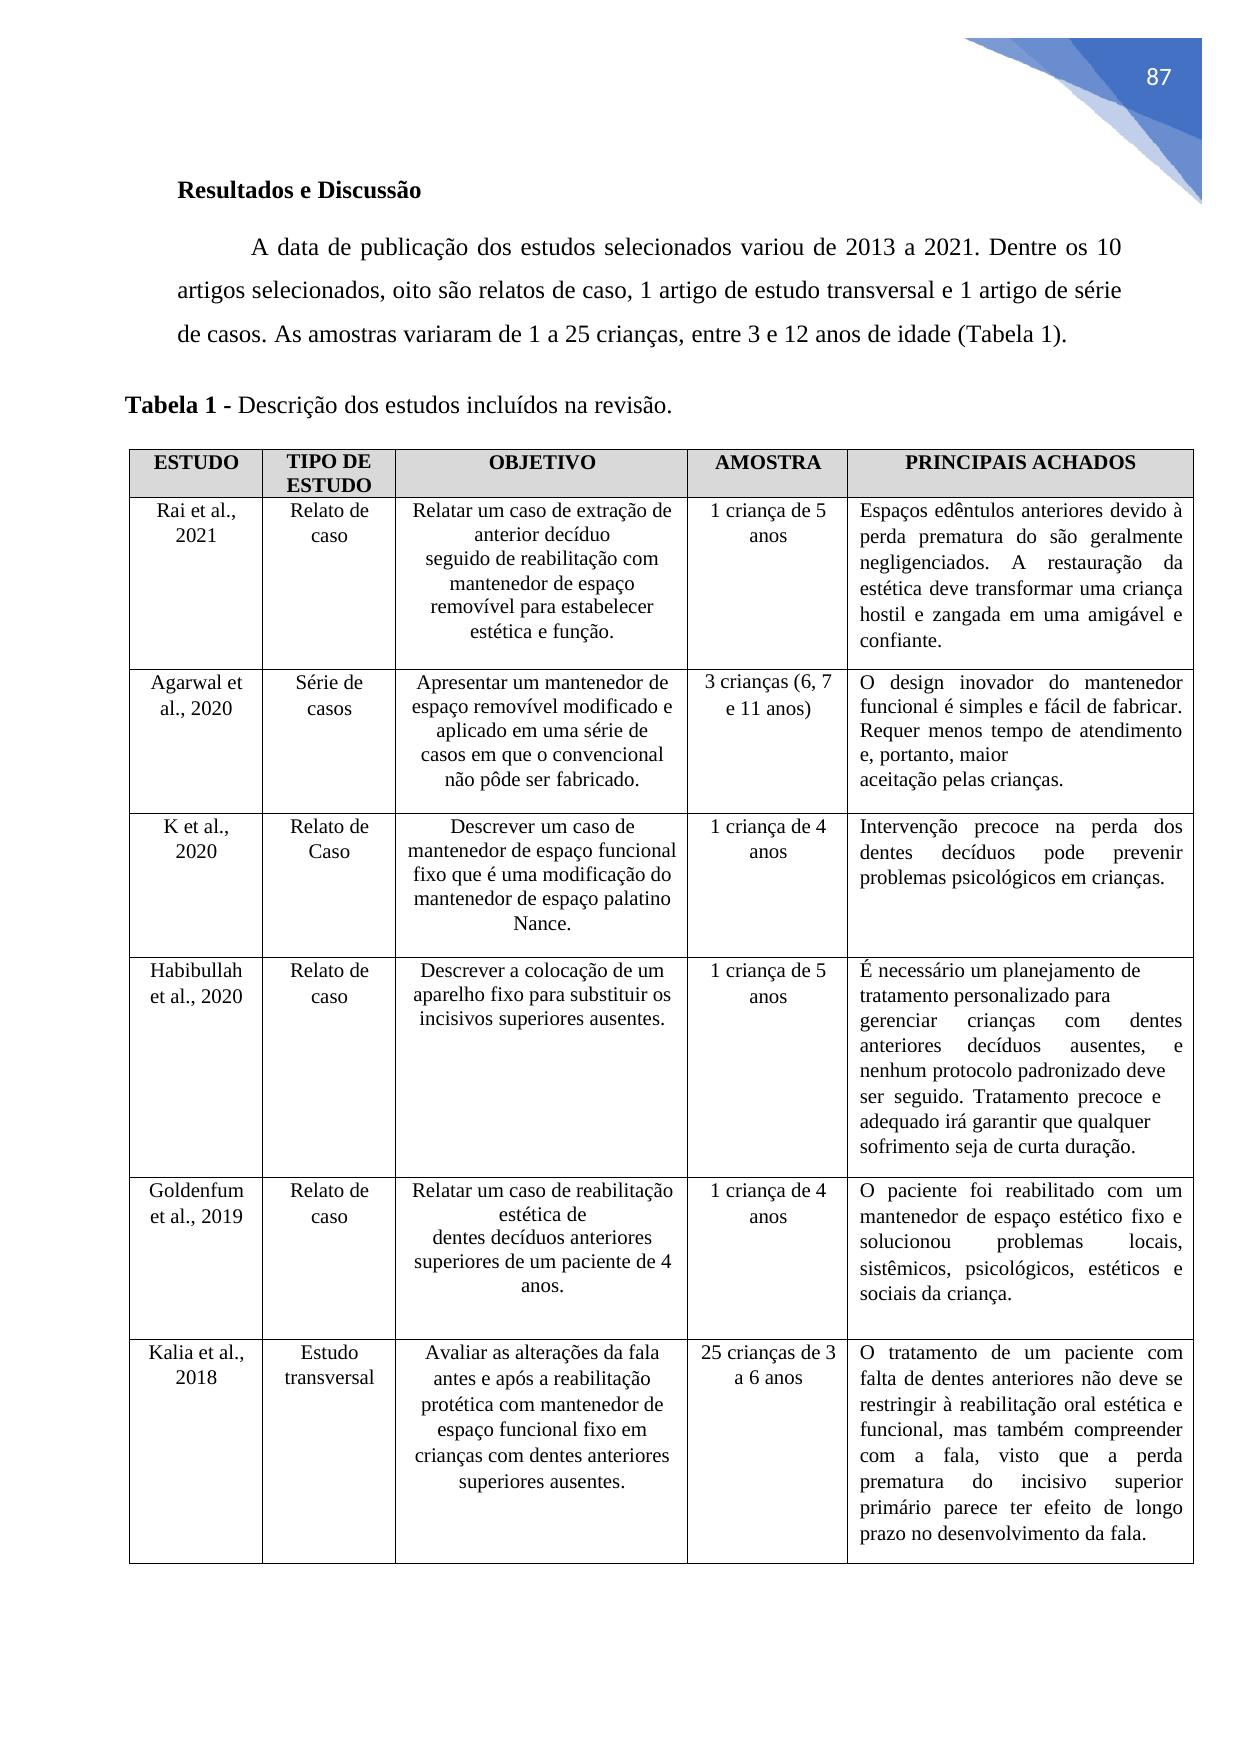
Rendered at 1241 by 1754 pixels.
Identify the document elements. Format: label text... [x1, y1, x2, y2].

table_cell Goldenfum et al., 2019 [130, 1178, 262, 1338]
table_cell O paciente foi reabilitado com um mantenedor de espaço estético fixo e solucionou problemas locais, sistêmicos, psicológicos, estéticos e sociais da criança. [848, 1178, 1193, 1338]
table_header AMOSTRA [688, 450, 847, 497]
table_header OBJETIVO [396, 450, 687, 497]
table_cell Rai et al., 2021 [130, 498, 262, 669]
table_cell Relatar um caso de reabilitação estética de dentes decíduos anteriores superiores de um paciente de 4 anos. [396, 1178, 687, 1338]
table_cell 1 criança de 5 anos [688, 958, 847, 1177]
subtitle Resultados e Discussão [177, 175, 1207, 204]
table_cell K et al., 2020 [130, 814, 262, 957]
table_cell 3 crianças (6, 7 e 11 anos) [688, 670, 847, 813]
table_header PRINCIPAIS ACHADOS [848, 450, 1193, 497]
table_cell Habibullah et al., 2020 [130, 958, 262, 1177]
table_header ESTUDO [130, 450, 262, 497]
table_cell 25 crianças de 3 a 6 anos [688, 1340, 847, 1562]
table_cell Descrever um caso de mantenedor de espaço funcional fixo que é uma modificação do mantenedor de espaço palatino Nance. [396, 814, 687, 957]
table_cell O tratamento de um paciente com falta de dentes anteriores não deve se restringir à reabilitação oral estética e funcional, mas também compreender com a fala, visto que a perda prematura do incisivo superior primário parece ter efeito de longo prazo no desenvolvimento da fala. [848, 1340, 1193, 1562]
table_cell 1 criança de 4 anos [688, 814, 847, 957]
text Tabela 1 - Descrição dos estudos incluídos na revisão. [124, 391, 1207, 419]
table_cell Intervenção precoce na perda dos dentes decíduos pode prevenir problemas psicológicos em crianças. [848, 814, 1193, 957]
table_cell 1 criança de 5 anos [688, 498, 847, 669]
table_cell O design inovador do mantenedor funcional é simples e fácil de fabricar. Requer menos tempo de atendimento e, portanto, maior aceitação pelas crianças. [848, 670, 1193, 813]
table_cell Descrever a colocação de um aparelho fixo para substituir os incisivos superiores ausentes. [396, 958, 687, 1177]
table_cell Kalia et al., 2018 [130, 1340, 262, 1562]
table_cell Apresentar um mantenedor de espaço removível modificado e aplicado em uma série de casos em que o convencional não pôde ser fabricado. [396, 670, 687, 813]
table_cell Avaliar as alterações da fala antes e após a reabilitação protética com mantenedor de espaço funcional fixo em crianças com dentes anteriores superiores ausentes. [396, 1340, 687, 1562]
table_cell Relatar um caso de extração de anterior decíduo seguido de reabilitação com mantenedor de espaço removível para estabelecer estética e função. [396, 498, 687, 669]
table_cell Relato de caso [263, 1178, 395, 1338]
table_cell Relato de Caso [263, 814, 395, 957]
picture [961, 38, 1203, 175]
table_cell Série de casos [263, 670, 395, 813]
table_header TIPO DE ESTUDO [263, 450, 395, 497]
table_cell Relato de caso [263, 498, 395, 669]
table_cell 1 criança de 4 anos [688, 1178, 847, 1338]
table_cell Relato de caso [263, 958, 395, 1177]
table_cell Espaços edêntulos anteriores devido à perda prematura do são geralmente negligenciados. A restauração da estética deve transformar uma criança hostil e zangada em uma amigável e confiante. [848, 498, 1193, 669]
text A data de publicação dos estudos selecionados variou de 2013 a 2021. Dentre os 10 artigos selecionados, oito são relatos de caso, 1 artigo de estudo transversal e 1 artigo de série de casos. As amostras variaram de 1 a 25 crianças, entre 3 e 12 anos de idade (Tabela 1). [177, 232, 1123, 348]
table_cell Estudo transversal [263, 1340, 395, 1562]
table_cell É necessário um planejamento de tratamento personalizado para gerenciar crianças com dentes anteriores decíduos ausentes, e nenhum protocolo padronizado deve ser seguido. Tratamento precoce e adequado irá garantir que qualquer sofrimento seja de curta duração. [848, 958, 1193, 1177]
table_cell Agarwal et al., 2020 [130, 670, 262, 813]
